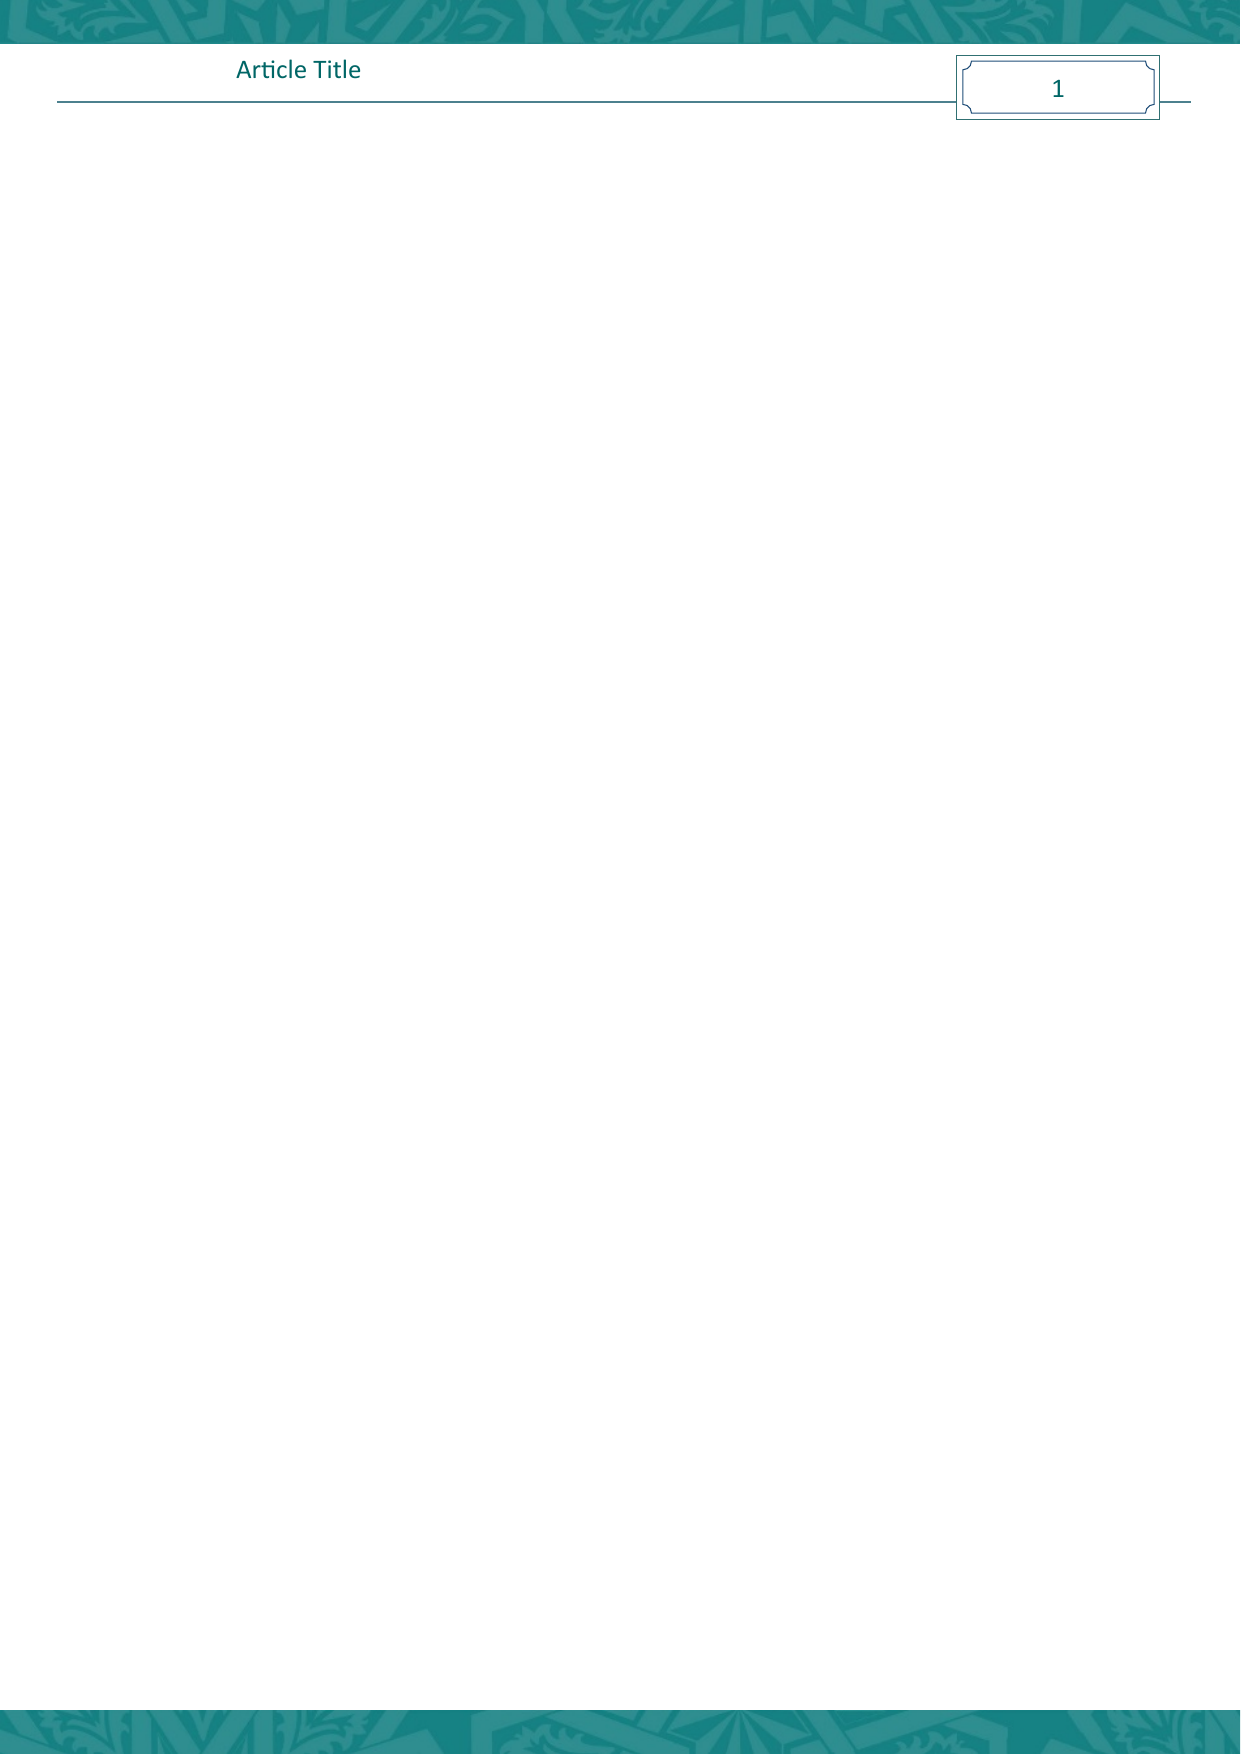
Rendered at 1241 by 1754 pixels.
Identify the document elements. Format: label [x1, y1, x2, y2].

picture [0, 0, 1240, 44]
picture [0, 1710, 1241, 1754]
